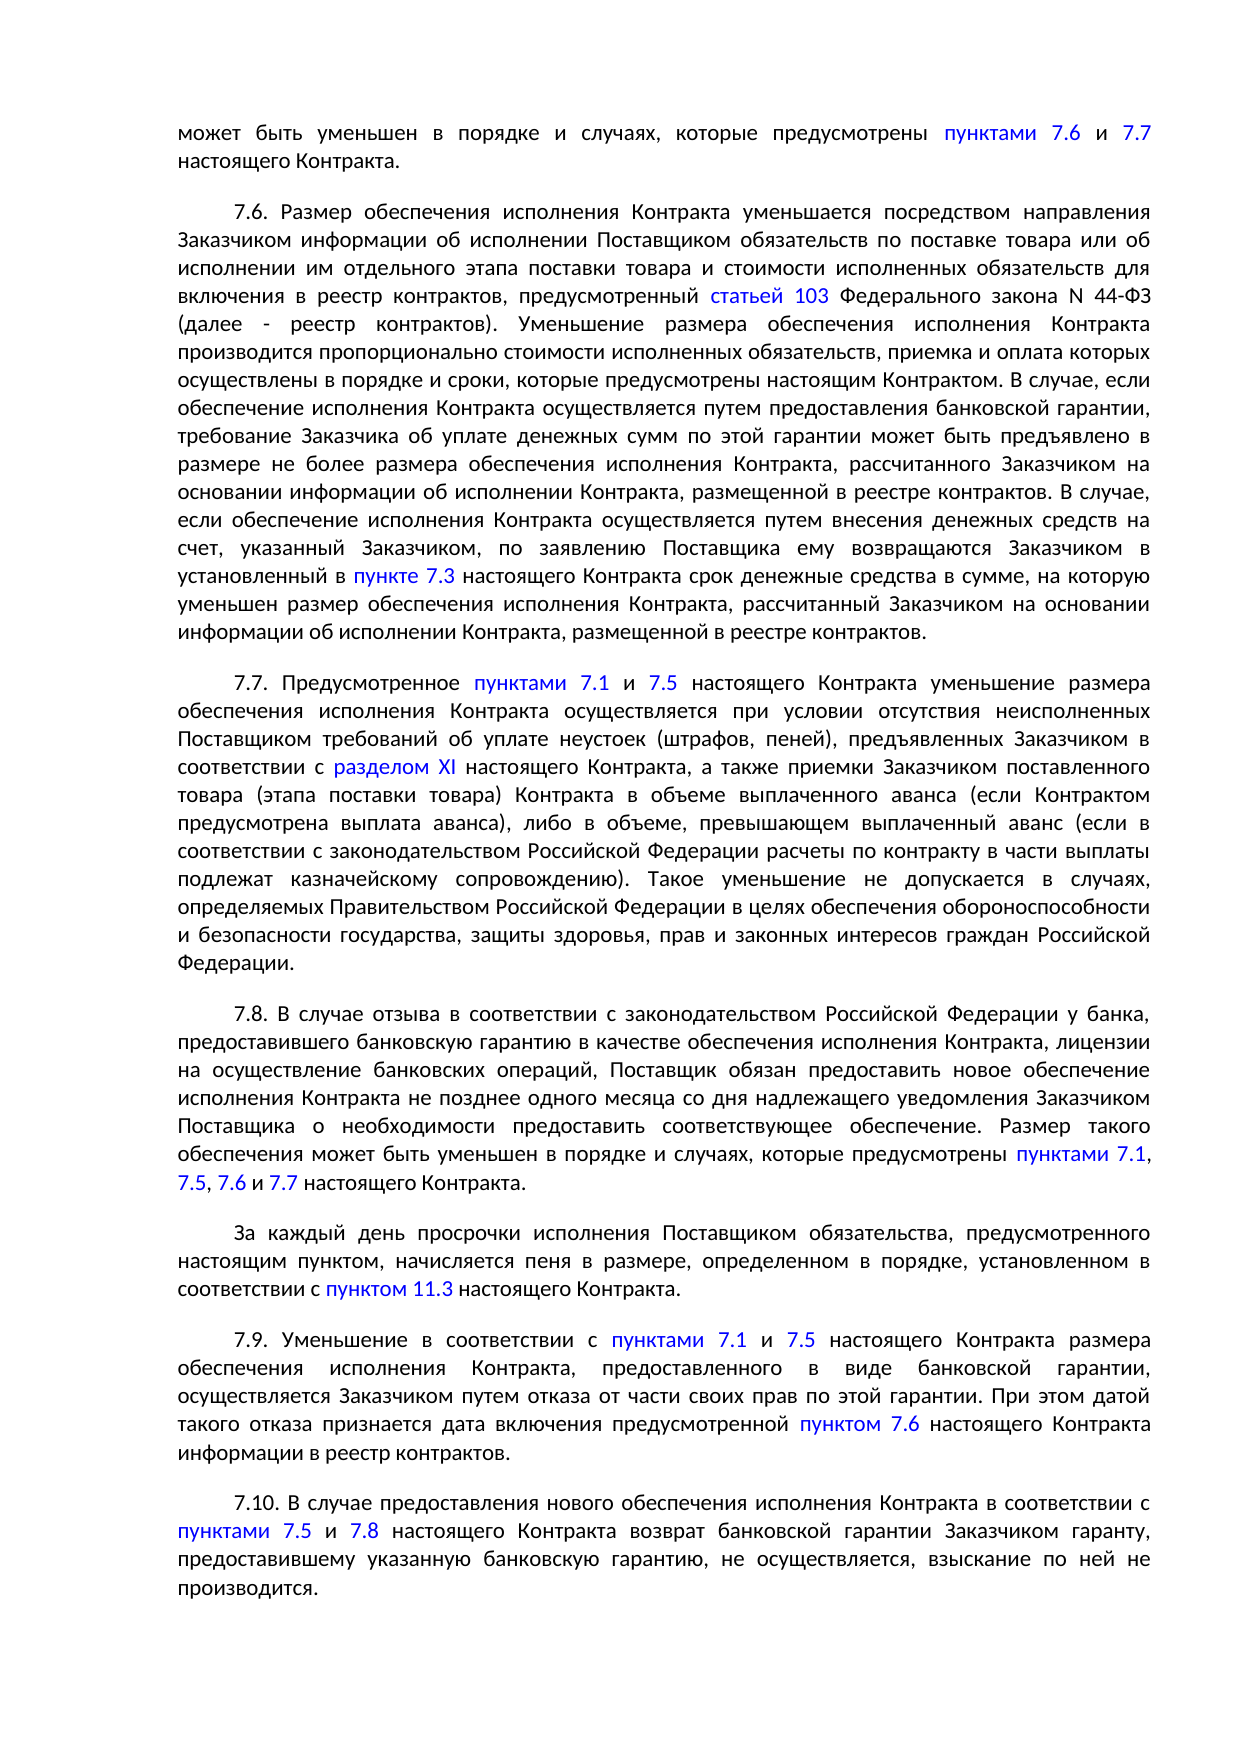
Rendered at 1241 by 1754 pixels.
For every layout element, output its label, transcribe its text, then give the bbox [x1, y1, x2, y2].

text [177, 118, 1152, 174]
text 7.6. Размер обеспечения исполнения Контракта уменьшается посредством направления Заказчиком информации об исполнении Поставщиком обязательств по поставке товара или об исполнении им отдельного этапа поставки товара и стоимости исполненных обязательств для включения в реестр контрактов, предусмотренный статьей 103 Федерального закона N 44-ФЗ (далее - реестр контрактов). Уменьшение размера обеспечения исполнения Контракта производится пропорционально стоимости исполненных обязательств, приемка и оплата которых осуществлены в порядке и сроки, которые предусмотрены настоящим Контрактом. В случае, если обеспечение исполнения Контракта осуществляется путем предоставления банковской гарантии, требование Заказчика об уплате денежных сумм по этой гарантии может быть предъявлено в размере не более размера обеспечения исполнения Контракта, рассчитанного Заказчиком на основании информации об исполнении Контракта, размещенной в реестре контрактов. В случае, если обеспечение исполнения Контракта осуществляется путем внесения денежных средств на счет, указанный Заказчиком, по заявлению Поставщика ему возвращаются Заказчиком в установленный в пункте 7.3 настоящего Контракта срок денежные средства в сумме, на которую уменьшен размер обеспечения исполнения Контракта, рассчитанный Заказчиком на основании информации об исполнении Контракта, размещенной в реестре контрактов. [177, 197, 1152, 645]
text 7.10. В случае предоставления нового обеспечения исполнения Контракта в соответствии с пунктами 7.5 и 7.8 настоящего Контракта возврат банковской гарантии Заказчиком гаранту, предоставившему указанную банковскую гарантию, не осуществляется, взыскание по ней не производится. [177, 1488, 1152, 1601]
text 7.8. В случае отзыва в соответствии с законодательством Российской Федерации у банка, предоставившего банковскую гарантию в качестве обеспечения исполнения Контракта, лицензии на осуществление банковских операций, Поставщик обязан предоставить новое обеспечение исполнения Контракта не позднее одного месяца со дня надлежащего уведомления Заказчиком Поставщика о необходимости предоставить соответствующее обеспечение. Размер такого обеспечения может быть уменьшен в порядке и случаях, которые предусмотрены пунктами 7.1, 7.5, 7.6 и 7.7 настоящего Контракта. [177, 999, 1152, 1196]
text 7.7. Предусмотренное пунктами 7.1 и 7.5 настоящего Контракта уменьшение размера обеспечения исполнения Контракта осуществляется при условии отсутствия неисполненных Поставщиком требований об уплате неустоек (штрафов, пеней), предъявленных Заказчиком в соответствии с разделом XI настоящего Контракта, а также приемки Заказчиком поставленного товара (этапа поставки товара) Контракта в объеме выплаченного аванса (если Контрактом предусмотрена выплата аванса), либо в объеме, превышающем выплаченный аванс (если в соответствии с законодательством Российской Федерации расчеты по контракту в части выплаты подлежат казначейскому сопровождению). Такое уменьшение не допускается в случаях, определяемых Правительством Российской Федерации в целях обеспечения обороноспособности и безопасности государства, защиты здоровья, прав и законных интересов граждан Российской Федерации. [177, 668, 1152, 977]
text 7.9. Уменьшение в соответствии с пунктами 7.1 и 7.5 настоящего Контракта размера обеспечения исполнения Контракта, предоставленного в виде банковской гарантии, осуществляется Заказчиком путем отказа от части своих прав по этой гарантии. При этом датой такого отказа признается дата включения предусмотренной пунктом 7.6 настоящего Контракта информации в реестр контрактов. [177, 1326, 1152, 1466]
text За каждый день просрочки исполнения Поставщиком обязательства, предусмотренного настоящим пунктом, начисляется пеня в размере, определенном в порядке, установленном в соответствии с пунктом 11.3 настоящего Контракта. [177, 1218, 1152, 1303]
